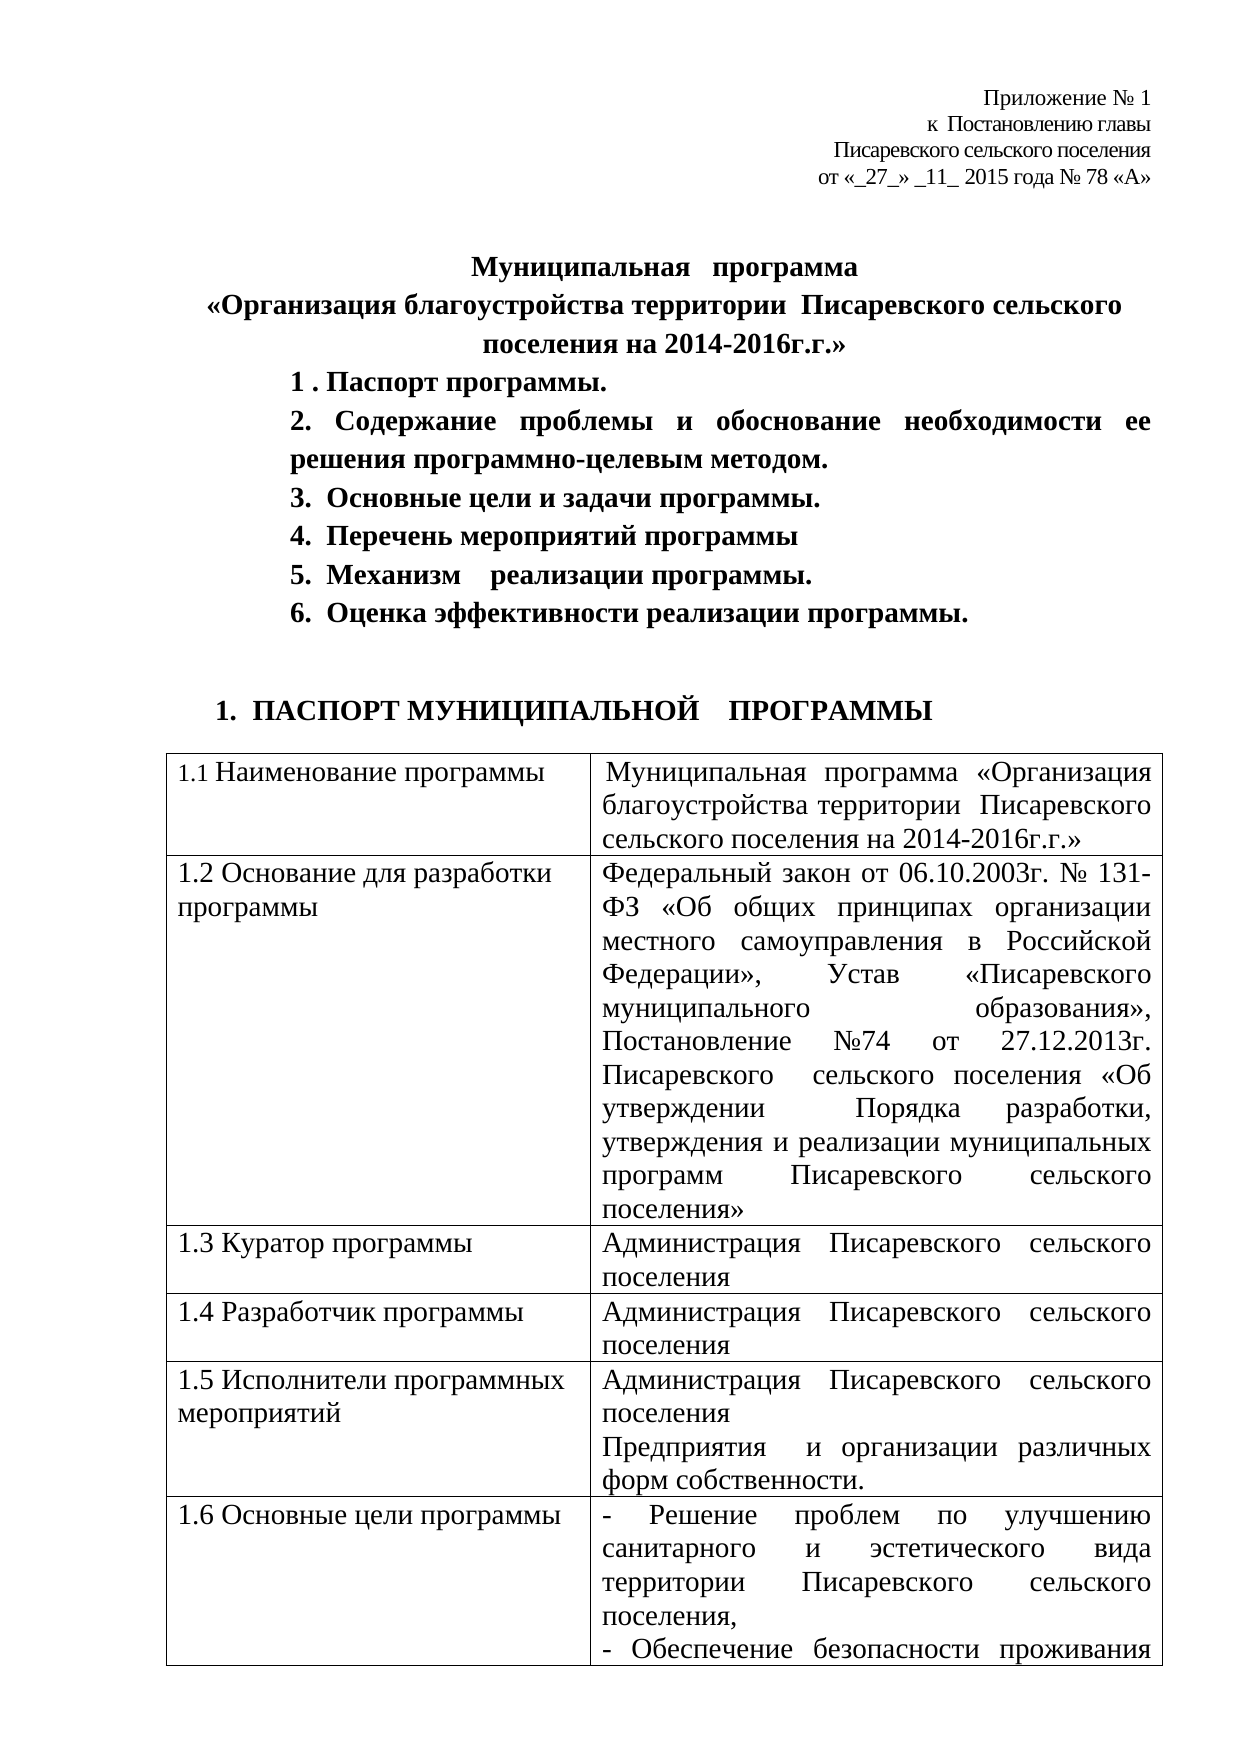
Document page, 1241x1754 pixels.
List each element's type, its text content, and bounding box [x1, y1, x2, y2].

text Приложение № 1 [177, 84, 1152, 110]
text Муниципальная программа [177, 249, 1152, 282]
table_cell 1.2 Основание для разработки программы [167, 856, 590, 1224]
text от «_27_» _11_ 2015 года № 78 «А» [177, 163, 1152, 189]
table_cell Администрация Писаревского сельского поселения [591, 1226, 1162, 1293]
text 2. Содержание проблемы и обоснование необходимости ее решения программно-целевым методом. [290, 403, 1152, 475]
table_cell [591, 1497, 1162, 1665]
table_cell Федеральный закон от 06.10.2003г. № 131-ФЗ «Об общих принципах организации местного самоуправления в Российской Федерации», Устав «Писаревского муниципального образования», Постановление №74 от 27.12.2013г. Писаревского сельского поселения «Об утверждении Порядка разработки, утверждения и реализации муниципальных программ Писаревского сельского поселения» [591, 856, 1162, 1224]
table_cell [167, 1497, 590, 1665]
table_header Муниципальная программа «Организация благоустройства территории Писаревского сельского поселения на 2014-2016г.г.» [591, 754, 1162, 854]
text 4. Перечень мероприятий программы [290, 518, 1152, 552]
table_cell 1.5 Исполнители программных мероприятий [167, 1362, 590, 1496]
table_cell 1.3 Куратор программы [167, 1226, 590, 1293]
text к Постановлению главы [177, 110, 1152, 137]
text 5. Механизм реализации программы. [290, 557, 1152, 591]
text 1 . Паспорт программы. [290, 364, 1152, 398]
list ПАСПОРТ МУНИЦИПАЛЬНОЙ ПРОГРАММЫ [215, 693, 1152, 727]
table_cell 1.4 Разработчик программы [167, 1294, 590, 1361]
text 6. Оценка эффективности реализации программы. [290, 596, 1152, 629]
text «Организация благоустройства территории Писаревского сельского поселения на 2014-2016г.г.» [177, 287, 1152, 359]
table_header 1.1 Наименование программы [167, 754, 590, 854]
text Писаревского сельского поселения [177, 137, 1152, 163]
table_cell Администрация Писаревского сельского поселения [591, 1294, 1162, 1361]
text 3. Основные цели и задачи программы. [290, 480, 1152, 513]
table_cell Администрация Писаревского сельского поселения Предприятия и организации различных форм собственности. [591, 1362, 1162, 1496]
